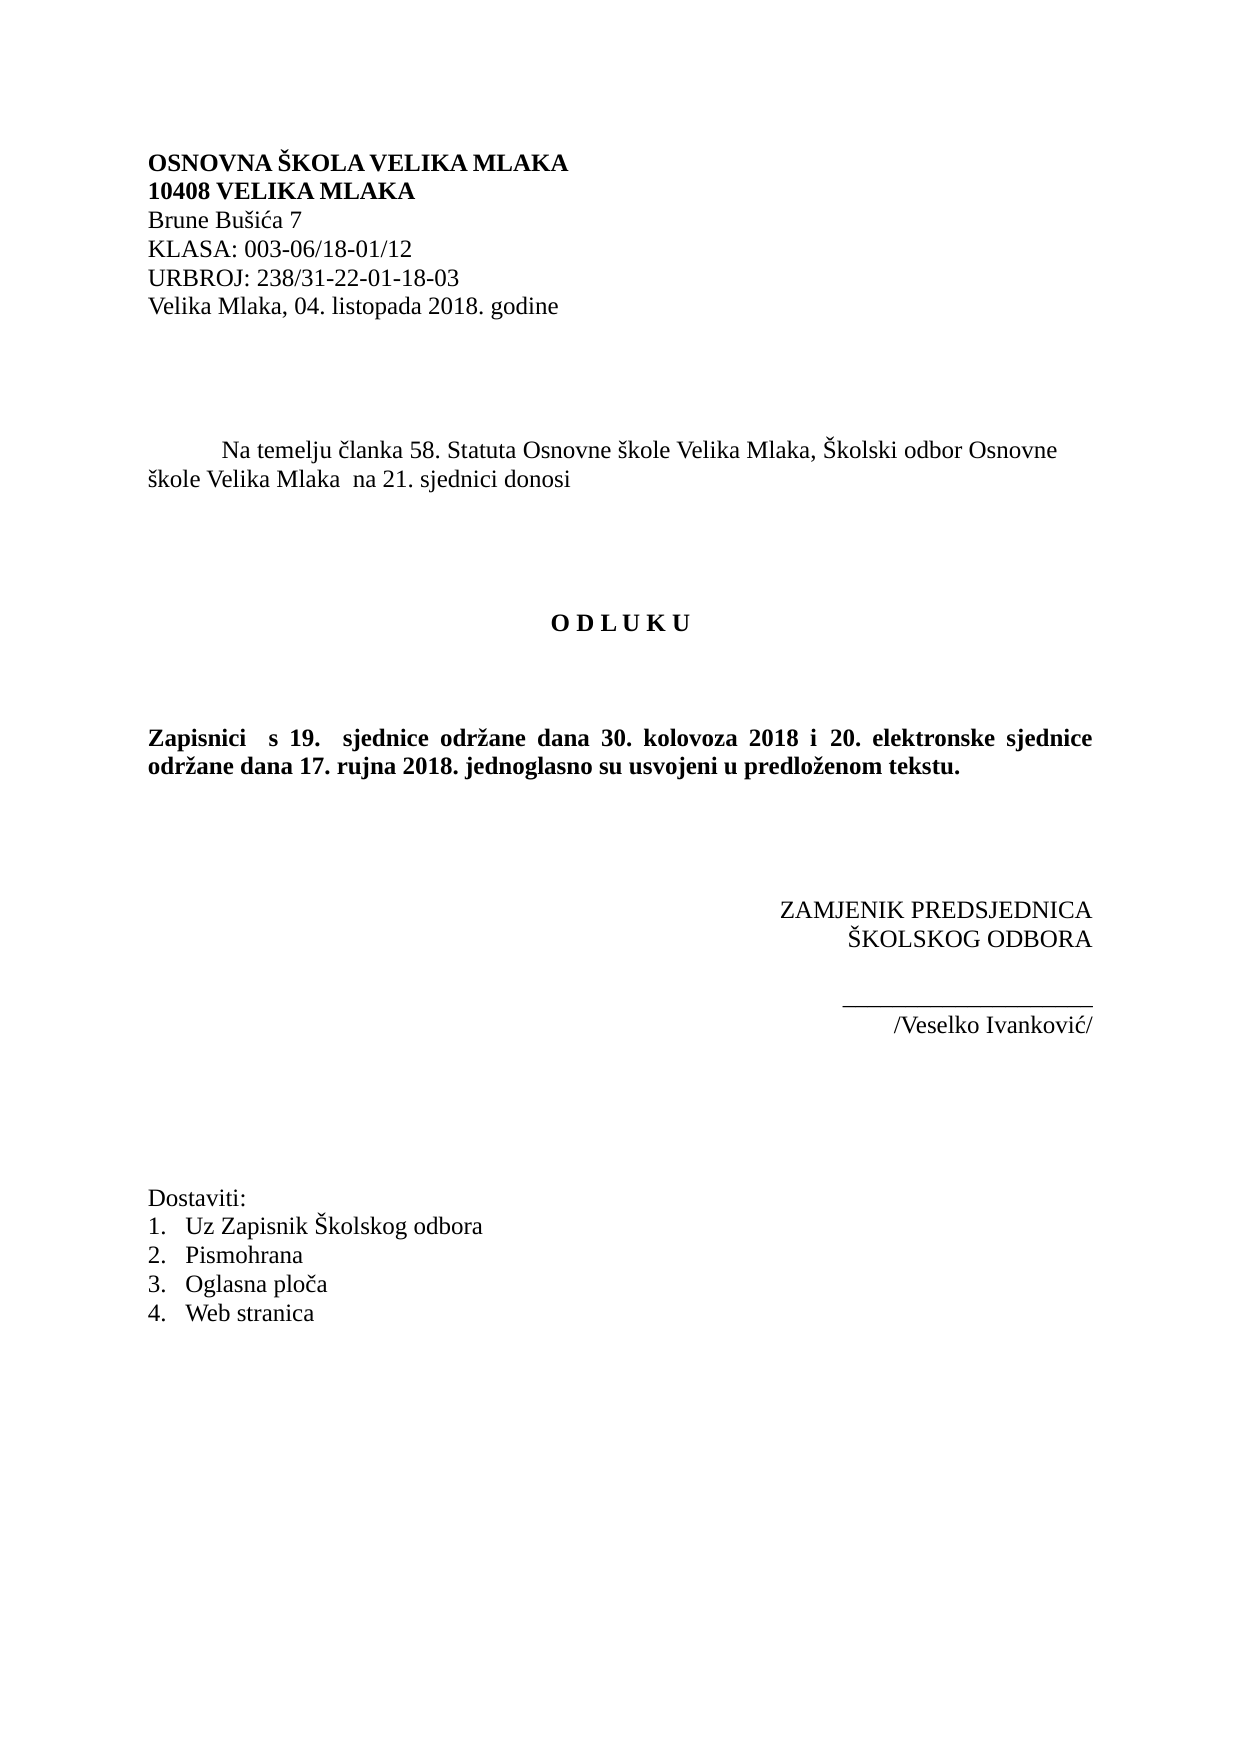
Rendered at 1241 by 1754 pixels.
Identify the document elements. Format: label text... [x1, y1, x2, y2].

text /Veselko Ivanković/ [260, 1010, 1093, 1039]
text ZAMJENIK PREDSJEDNICA [260, 895, 1093, 924]
text Brune Bušića 7 [148, 205, 1093, 234]
list Uz Zapisnik Školskog odbora [148, 1211, 1093, 1240]
text KLASA: 003-06/18-01/12 [148, 234, 1093, 263]
text ŠKOLSKOG ODBORA [260, 924, 1093, 953]
text ____________________ [260, 981, 1093, 1010]
text Zapisnici s 19. sjednice održane dana 30. kolovoza 2018 i 20. elektronske sjednice održane dana 17. rujna 2018. jednoglasno su usvojeni u predloženom tekstu. [148, 723, 1093, 780]
text URBROJ: 238/31-22-01-18-03 [148, 263, 1093, 291]
text Na temelju članka 58. Statuta Osnovne škole Velika Mlaka, Školski odbor Osnovne škole Velika Mlaka na 21. sjednici donosi [148, 435, 1093, 493]
list Web stranica [148, 1298, 1093, 1326]
text 10408 VELIKA MLAKA [148, 176, 1093, 205]
list Pismohrana [148, 1240, 1093, 1269]
text Velika Mlaka, 04. listopada 2018. godine [148, 291, 1093, 320]
text OSNOVNA ŠKOLA VELIKA MLAKA [148, 148, 1093, 176]
text O D L U K U [148, 608, 1093, 636]
list Oglasna ploča [148, 1269, 1093, 1298]
text Dostaviti: [148, 1183, 1093, 1211]
